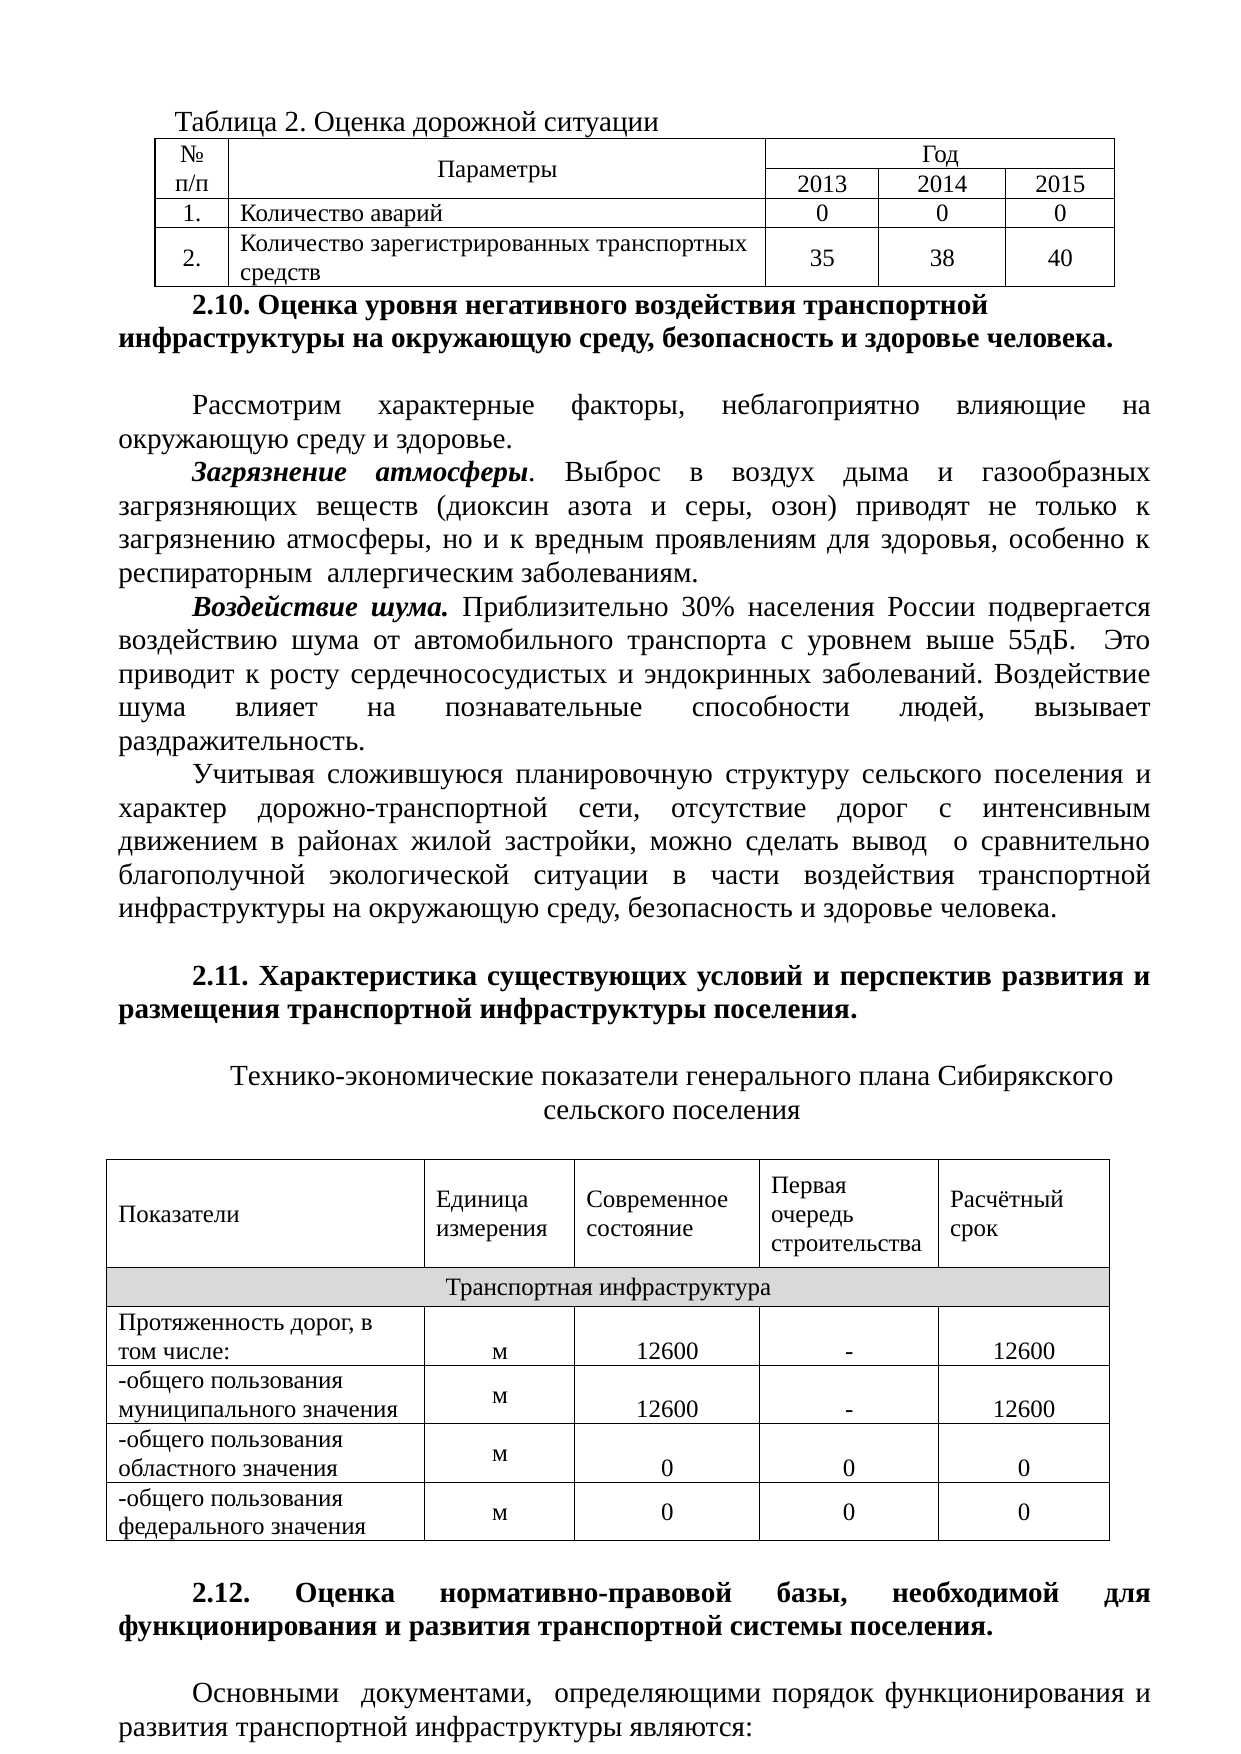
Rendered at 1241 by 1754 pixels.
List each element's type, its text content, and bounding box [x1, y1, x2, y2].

text Основными документами, определяющими порядок функционирования и развития транспортной инфраструктуры являются: [118, 1675, 1152, 1742]
table_cell м [425, 1424, 574, 1482]
table_cell 0 [760, 1424, 938, 1482]
table_cell 12600 [939, 1307, 1109, 1364]
table_cell -общего пользования федерального значения [107, 1483, 424, 1540]
table_header Год [766, 139, 1114, 168]
table_header Единица измерения [425, 1160, 574, 1267]
table_cell 1. [156, 199, 228, 227]
table_cell 2013 [766, 169, 878, 197]
table_header № п/п [156, 139, 228, 197]
text Таблица 2. Оценка дорожной ситуации [118, 104, 1152, 138]
table_cell 38 [879, 228, 1005, 286]
table_cell 0 [766, 199, 878, 227]
table_cell 0 [939, 1424, 1109, 1482]
table_cell - [760, 1366, 938, 1423]
text Загрязнение атмосферы. Выброс в воздух дыма и газообразных загрязняющих веществ (диоксин азота и серы, озон) приводят не только к загрязнению атмосферы, но и к вредным проявлениям для здоровья, особенно к респираторным аллергическим заболеваниям. [118, 454, 1152, 589]
table_cell 0 [760, 1483, 938, 1540]
table_cell м [425, 1483, 574, 1540]
table_cell 12600 [575, 1307, 759, 1364]
table_cell Количество зарегистрированных транспортных средств [229, 228, 765, 286]
table_cell Количество аварий [229, 199, 765, 227]
text Технико-экономические показатели генерального плана Сибирякского сельского поселения [192, 1058, 1152, 1125]
table_header Современное состояние [575, 1160, 759, 1267]
text Учитывая сложившуюся планировочную структуру сельского поселения и характер дорожно-транспортной сети, отсутствие дорог с интенсивным движением в районах жилой застройки, можно сделать вывод о сравнительно благополучной экологической ситуации в части воздействия транспортной инфраструктуры на окружающую среду, безопасность и здоровье человека. [118, 756, 1152, 924]
table_cell 2. [156, 228, 228, 286]
table_header Первая очередь строительства [760, 1160, 938, 1267]
text Рассмотрим характерные факторы, неблагоприятно влияющие на окружающую среду и здоровье. [118, 387, 1152, 454]
table_cell м [425, 1366, 574, 1423]
table_cell 2014 [879, 169, 1005, 197]
table_cell 0 [1006, 199, 1114, 227]
table_cell Транспортная инфраструктура [107, 1268, 1109, 1306]
table_header Параметры [229, 139, 765, 197]
table_cell 0 [879, 199, 1005, 227]
text 2.11. Характеристика существующих условий и перспектив развития и размещения транспортной инфраструктуры поселения. [118, 958, 1152, 1025]
text 2.12. Оценка нормативно-правовой базы, необходимой для функционирования и развития транспортной системы поселения. [118, 1575, 1152, 1642]
table_cell 35 [766, 228, 878, 286]
table_cell 0 [575, 1424, 759, 1482]
table_header Расчётный срок [939, 1160, 1109, 1267]
table_cell -общего пользования областного значения [107, 1424, 424, 1482]
table_cell -общего пользования муниципального значения [107, 1366, 424, 1423]
table_cell м [425, 1307, 574, 1364]
table_cell - [760, 1307, 938, 1364]
table_cell 0 [575, 1483, 759, 1540]
table_cell 2015 [1006, 169, 1114, 197]
text 2.10. Оценка уровня негативного воздействия транспортной инфраструктуры на окружающую среду, безопасность и здоровье человека. [118, 287, 1152, 354]
table_cell 40 [1006, 228, 1114, 286]
table_cell 0 [939, 1483, 1109, 1540]
text Воздействие шума. Приблизительно 30% населения России подвергается воздействию шума от автомобильного транспорта с уровнем выше 55дБ. Это приводит к росту сердечнососудистых и эндокринных заболеваний. Воздействие шума влияет на познавательные способности людей, вызывает раздражительность. [118, 589, 1152, 756]
table_header Показатели [107, 1160, 424, 1267]
table_cell 12600 [939, 1366, 1109, 1423]
table_cell Протяженность дорог, в том числе: [107, 1307, 424, 1364]
table_cell 12600 [575, 1366, 759, 1423]
